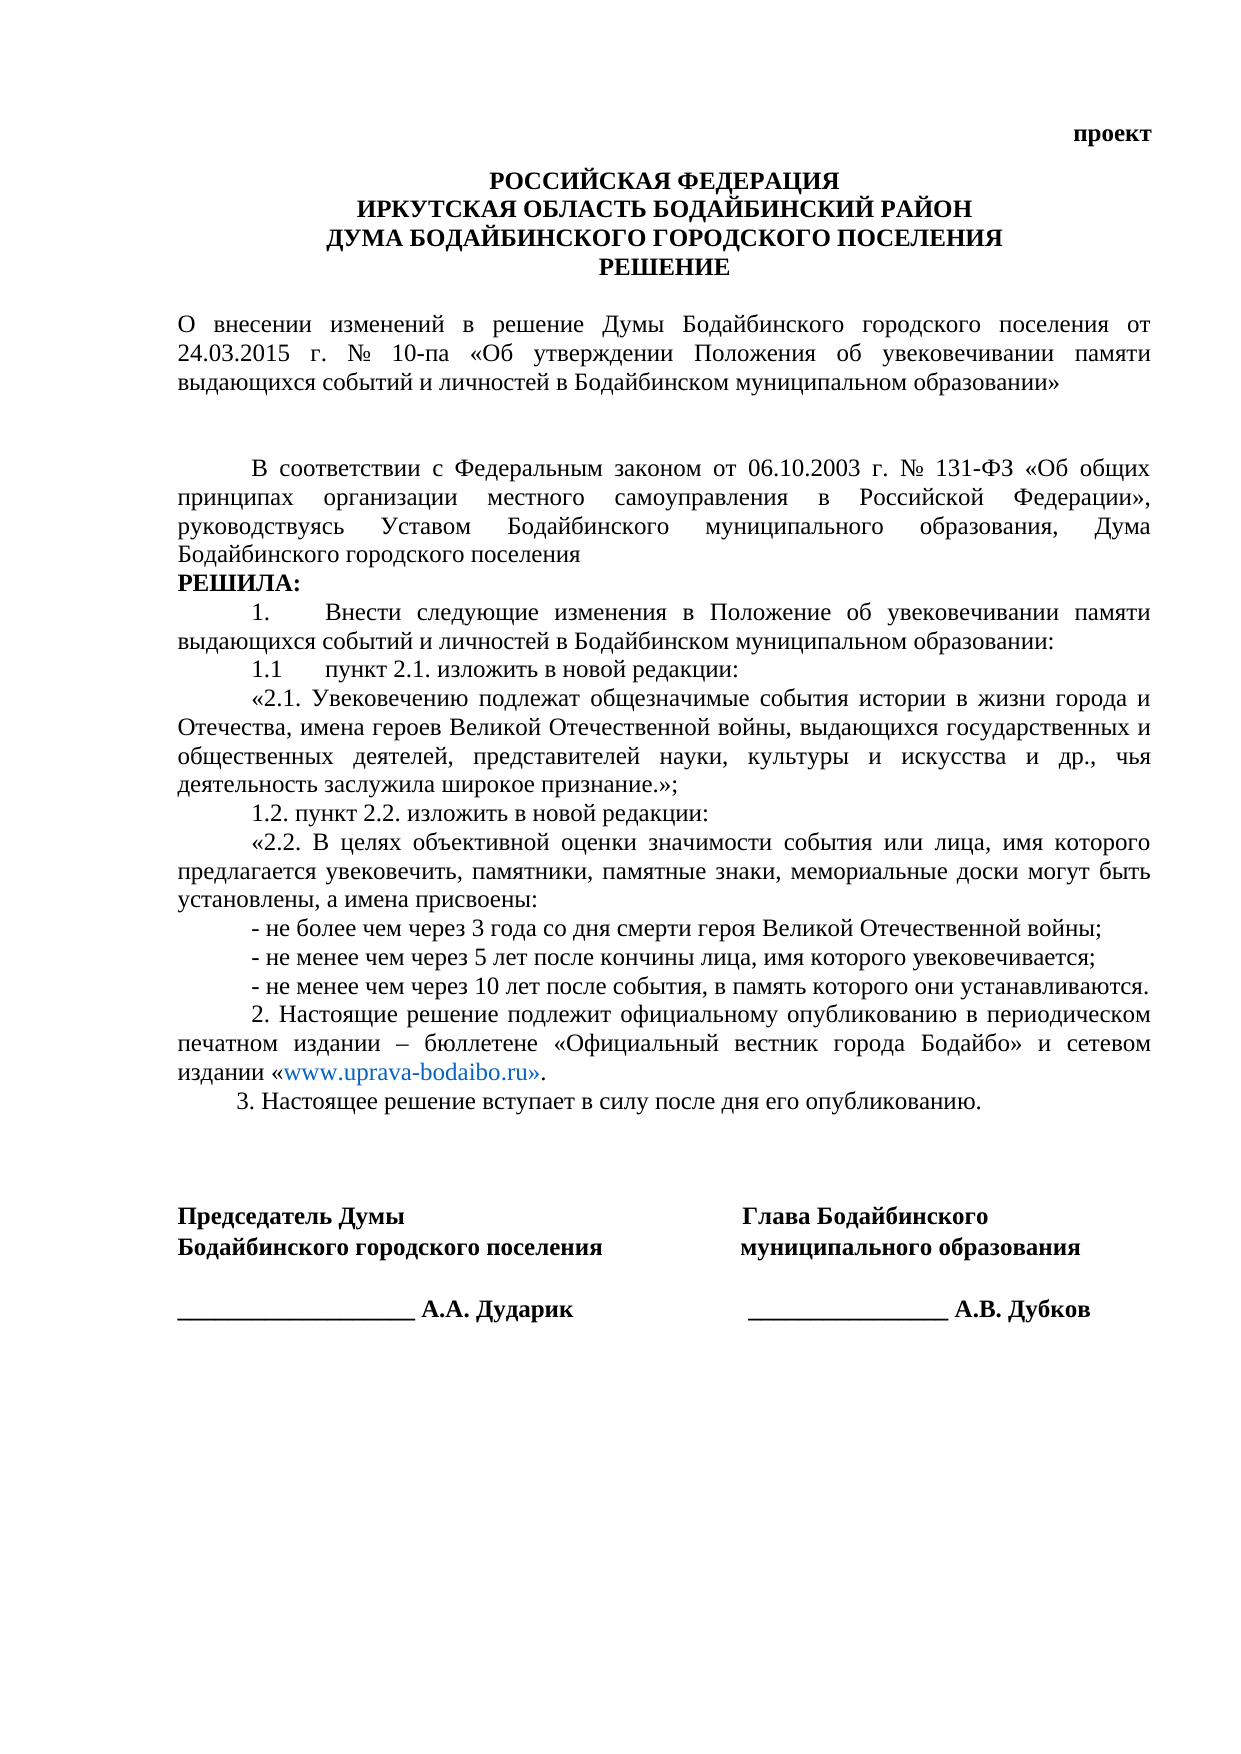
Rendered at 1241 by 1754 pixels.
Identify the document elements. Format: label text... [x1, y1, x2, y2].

text Председатель Думы Глава Бодайбинского [177, 1201, 1152, 1229]
text проект [177, 118, 1152, 147]
text - не менее чем через 10 лет после события, в память которого они устанавливаются. [177, 971, 1152, 999]
text 2. Настоящие решение подлежит официальному опубликованию в периодическом печатном издании – бюллетене «Официальный вестник города Бодайбо» и сетевом издании «www.uprava-bodaibo.ru». [177, 999, 1152, 1086]
text РЕШЕНИЕ [177, 252, 1152, 281]
text «2.2. В целях объективной оценки значимости события или лица, имя которого предлагается увековечить, памятники, памятные знаки, мемориальные доски могут быть установлены, а имена присвоены: [177, 827, 1152, 913]
text - не более чем через 3 года со дня смерти героя Великой Отечественной войны; [177, 913, 1152, 942]
text РЕШИЛА: [177, 568, 1152, 597]
text ДУМА БОДАЙБИНСКОГО ГОРОДСКОГО ПОСЕЛЕНИЯ [177, 223, 1152, 252]
text «2.1. Увековечению подлежат общезначимые события истории в жизни города и Отечества, имена героев Великой Отечественной войны, выдающихся государственных и общественных деятелей, представителей науки, культуры и искусства и др., чья деятельность заслужила широкое признание.»; [177, 683, 1152, 798]
text - не менее чем через 5 лет после кончины лица, имя которого увековечивается; [177, 942, 1152, 971]
list пункт 2.1. изложить в новой редакции: [177, 654, 1152, 683]
text 1.2. пункт 2.2. изложить в новой редакции: [177, 798, 1152, 827]
text ИРКУТСКАЯ ОБЛАСТЬ БОДАЙБИНСКИЙ РАЙОН [177, 194, 1152, 223]
list Внести следующие изменения в Положение об увековечивании памяти выдающихся событий и личностей в Бодайбинском муниципальном образовании: [177, 597, 1152, 654]
text Бодайбинского городского поселения муниципального образования [177, 1232, 1152, 1261]
text ___________________ А.А. Дударик ________________ А.В. Дубков [177, 1294, 1152, 1323]
text О внесении изменений в решение Думы Бодайбинского городского поселения от 24.03.2015 г. № 10-па «Об утверждении Положения об увековечивании памяти выдающихся событий и личностей в Бодайбинском муниципальном образовании» [177, 309, 1152, 396]
text 3. Настоящее решение вступает в силу после дня его опубликованию. [177, 1086, 1152, 1114]
text В соответствии с Федеральным законом от 06.10.2003 г. № 131-ФЗ «Об общих принципах организации местного самоуправления в Российской Федерации», руководствуясь Уставом Бодайбинского муниципального образования, Дума Бодайбинского городского поселения [177, 453, 1152, 568]
text РОССИЙСКАЯ ФЕДЕРАЦИЯ [177, 166, 1152, 194]
